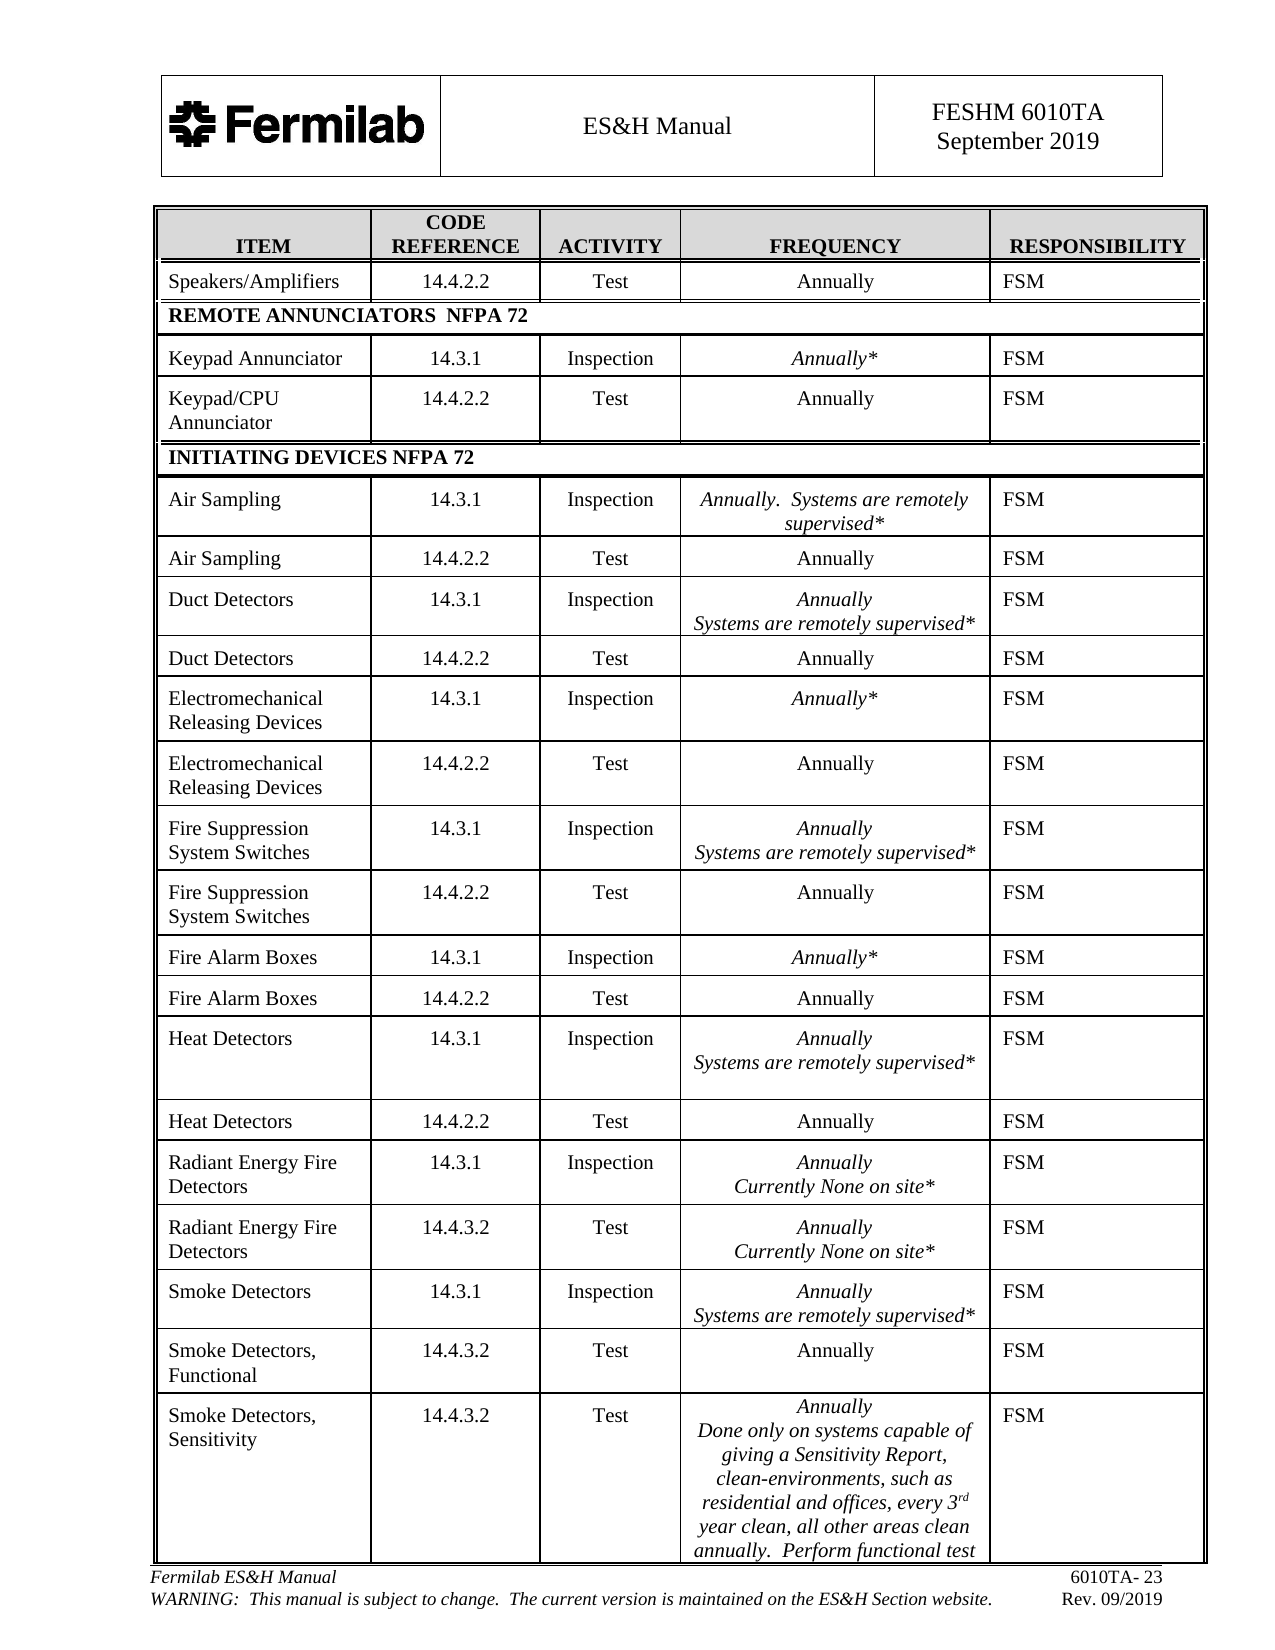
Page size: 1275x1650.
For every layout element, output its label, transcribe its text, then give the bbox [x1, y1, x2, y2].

table_cell Inspection [541, 336, 680, 375]
table_cell Annually [681, 1329, 989, 1392]
table_cell 14.4.2.2 [372, 1100, 539, 1139]
table_cell Electromechanical Releasing Devices [158, 677, 370, 740]
table_cell Test [541, 1100, 680, 1139]
table_cell Speakers/Amplifiers [155, 258, 370, 299]
table_cell Smoke Detectors, Functional [158, 1329, 370, 1392]
table_cell 14.3.1 [372, 1017, 539, 1098]
table_cell Inspection [541, 677, 680, 740]
table_cell ITEM [158, 234, 370, 258]
table_cell FSM [991, 871, 1203, 934]
table_cell FSM [991, 478, 1203, 535]
table_cell FSM [991, 336, 1203, 375]
table_cell 14.3.1 [372, 1270, 539, 1327]
table_cell Inspection [541, 806, 680, 869]
table_cell Test [541, 1205, 680, 1268]
table_cell FSM [991, 936, 1203, 975]
table_cell Test [541, 871, 680, 934]
table_cell FSM [991, 1270, 1203, 1327]
table_cell Responsibility [991, 234, 1203, 258]
table_cell Annually* [681, 936, 989, 975]
table_cell 14.4.2.2 [372, 377, 539, 440]
table_cell Test [541, 1394, 680, 1562]
table_cell Test [541, 742, 680, 805]
table_cell Smoke Detectors, Sensitivity [158, 1394, 370, 1562]
table_cell 14.4.3.2 [372, 1329, 539, 1392]
picture [169, 101, 424, 147]
table_cell Annually Systems are remotely supervised* [681, 1270, 989, 1327]
table_cell 14.4.2.2 [372, 537, 539, 576]
table_cell FSM [991, 577, 1203, 635]
table_cell Electromechanical Releasing Devices [158, 742, 370, 805]
table_cell Inspection [541, 1017, 680, 1098]
table_cell FSM [991, 806, 1203, 869]
table_cell Annually [681, 377, 989, 440]
table_cell Heat Detectors [158, 1100, 370, 1139]
table_header [991, 210, 1203, 234]
table_cell REMOTE ANNUNCIATORS NFPA 72 [155, 299, 1206, 333]
table_cell 14.4.3.2 [372, 1394, 539, 1562]
table_cell 14.3.1 [372, 478, 539, 535]
table_cell Fire Alarm Boxes [158, 976, 370, 1015]
table_cell Test [541, 976, 680, 1015]
table_header Code [372, 210, 539, 234]
table_cell FSM [991, 1205, 1203, 1268]
table_cell FSM [991, 1141, 1203, 1204]
table_cell 14.3.1 [372, 806, 539, 869]
table_cell 14.3.1 [372, 1141, 539, 1204]
table_cell Annually [681, 742, 989, 805]
table_header [541, 210, 680, 234]
table_cell Fire Suppression System Switches [158, 871, 370, 934]
table_cell ACTIVITY [541, 234, 680, 258]
table_cell FSM [991, 1017, 1203, 1098]
table_cell 14.4.2.2 [372, 871, 539, 934]
table_cell 14.4.2.2 [372, 636, 539, 675]
table_cell Annually. Systems are remotely supervised* [681, 478, 989, 535]
table_cell 14.4.2.2 [372, 976, 539, 1015]
table_cell Annually [681, 537, 989, 576]
table_cell Keypad/CPU Annunciator [158, 377, 370, 440]
table_cell Air Sampling [158, 478, 370, 535]
table_cell Annually [681, 1100, 989, 1139]
table_cell FSM [991, 636, 1203, 675]
table_cell Annually [681, 636, 989, 675]
table_cell FSM [991, 742, 1203, 805]
table_cell 14.3.1 [372, 577, 539, 635]
table_cell Smoke Detectors [158, 1270, 370, 1327]
table_cell Inspection [541, 1141, 680, 1204]
table_cell Annually [681, 263, 989, 299]
table_cell 14.4.2.2 [372, 263, 539, 299]
table_cell FSM [991, 1329, 1203, 1392]
table_cell Fire Alarm Boxes [158, 936, 370, 975]
table_cell Annually Currently None on site* [681, 1141, 989, 1204]
table_cell Fire Suppression System Switches [158, 806, 370, 869]
table_cell Annually Systems are remotely supervised* [681, 806, 989, 869]
table_cell INITIATING DEVICES NFPA 72 [155, 440, 1206, 474]
table_cell Annually [681, 871, 989, 934]
table_cell Test [541, 1329, 680, 1392]
table_cell Annually* [681, 677, 989, 740]
table_cell 14.3.1 [372, 336, 539, 375]
table_cell 14.3.1 [372, 936, 539, 975]
table_cell FSM [991, 677, 1203, 740]
table_cell Duct Detectors [158, 636, 370, 675]
table_cell 14.4.3.2 [372, 1205, 539, 1268]
table_cell Reference [372, 234, 539, 258]
table_cell Radiant Energy Fire Detectors [158, 1141, 370, 1204]
table_cell Test [541, 377, 680, 440]
table_cell FSM [991, 537, 1203, 576]
table_cell Annually* [681, 336, 989, 375]
table_cell Test [541, 263, 680, 299]
table_cell Air Sampling [158, 537, 370, 576]
table_cell FSM [991, 1100, 1203, 1139]
table_cell Heat Detectors [158, 1017, 370, 1098]
table_cell Keypad Annunciator [158, 336, 370, 375]
table_cell Inspection [541, 936, 680, 975]
table_cell 14.4.2.2 [372, 742, 539, 805]
table_cell Annually [681, 976, 989, 1015]
table_cell Test [541, 636, 680, 675]
table_cell FSM [991, 377, 1203, 440]
table_cell Inspection [541, 478, 680, 535]
table_header [158, 210, 370, 234]
table_cell Annually Systems are remotely supervised* [681, 577, 989, 635]
table_cell Annually Currently None on site* [681, 1205, 989, 1268]
table_cell Test [541, 537, 680, 576]
table_cell Duct Detectors [158, 577, 370, 635]
table_cell Radiant Energy Fire Detectors [158, 1205, 370, 1268]
table_cell Frequency [681, 234, 989, 258]
table_cell FSM [991, 976, 1203, 1015]
table_cell FSM [991, 258, 1206, 299]
table_cell 14.3.1 [372, 677, 539, 740]
table_cell Annually Systems are remotely supervised* [681, 1017, 989, 1098]
table_header [681, 210, 989, 234]
table_cell Inspection [541, 577, 680, 635]
table_cell FSM [991, 1394, 1203, 1562]
table_cell Inspection [541, 1270, 680, 1327]
